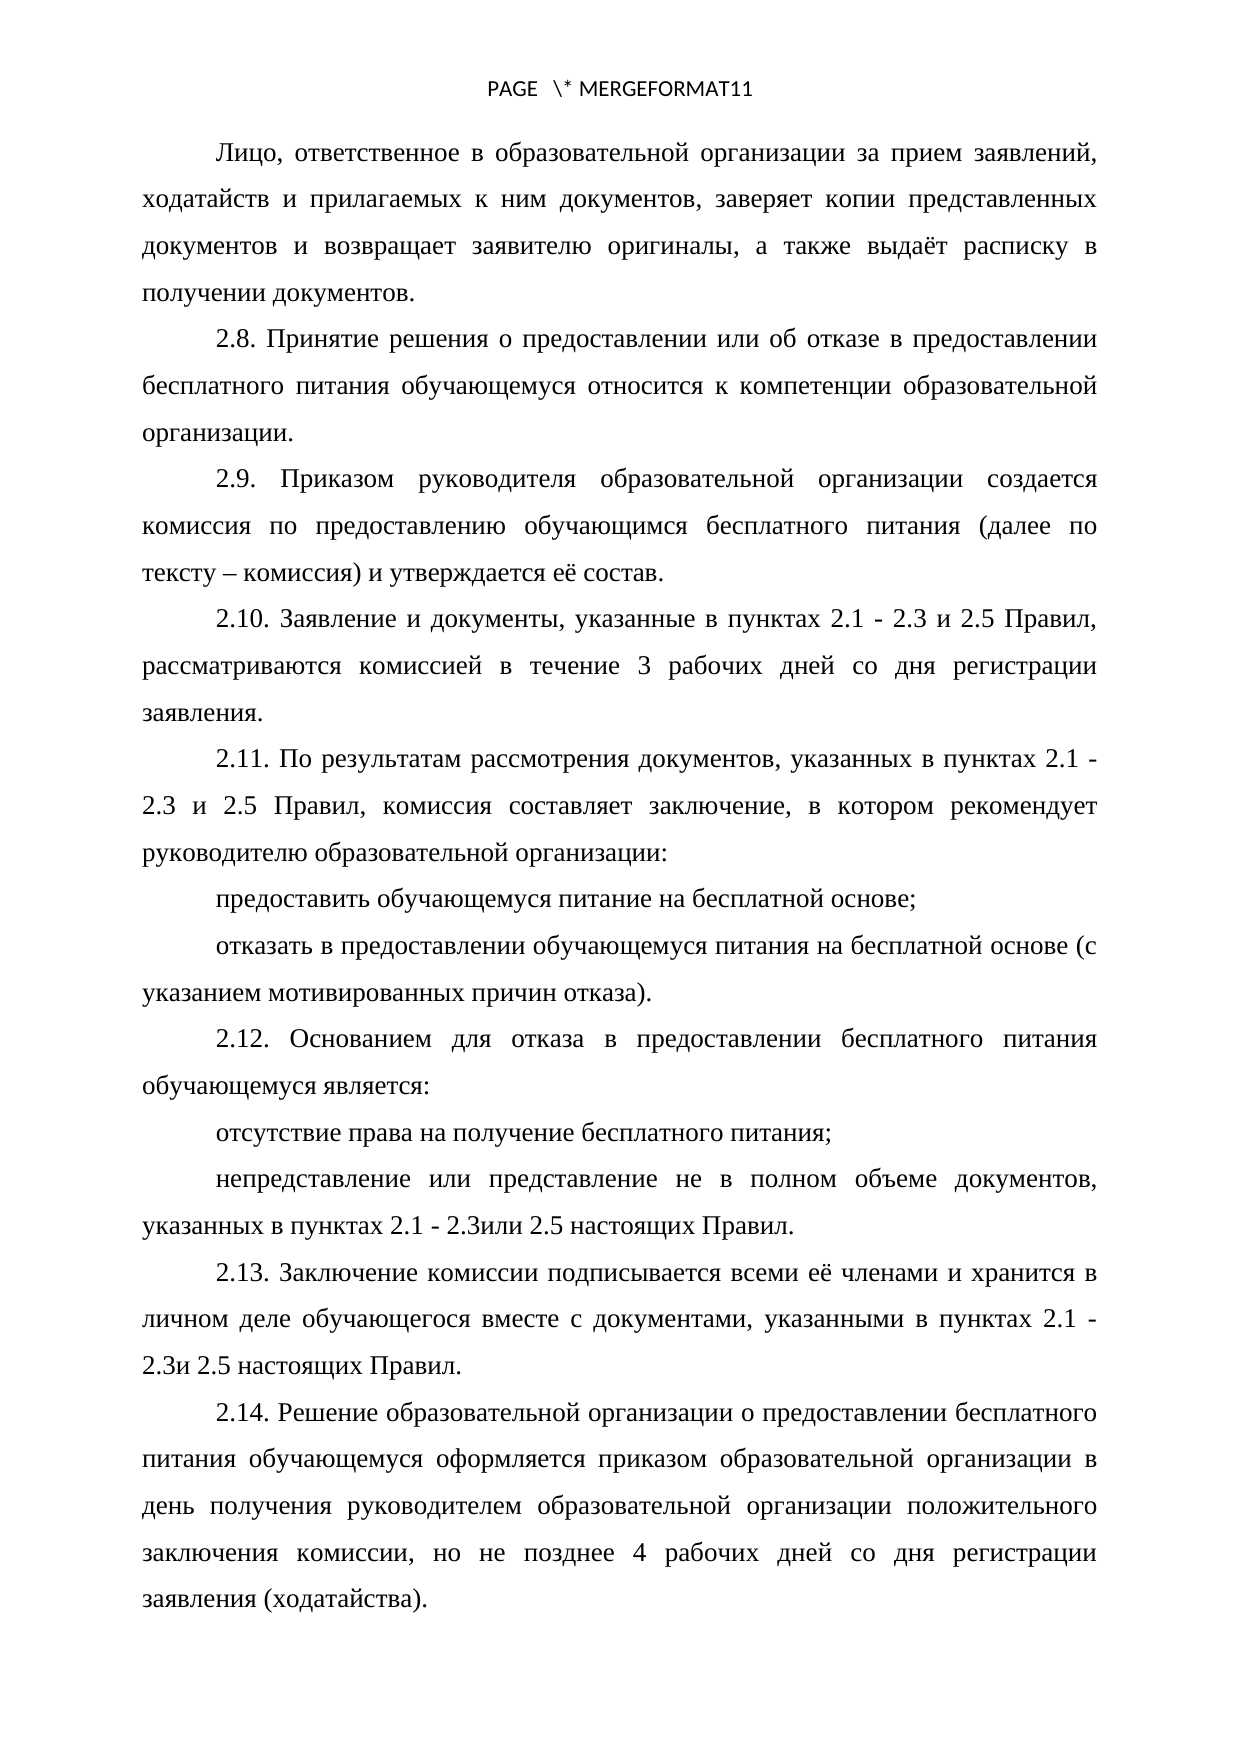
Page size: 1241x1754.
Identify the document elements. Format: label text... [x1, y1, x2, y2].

text предоставить обучающемуся питание на бесплатной основе; [142, 882, 1098, 914]
text отсутствие права на получение бесплатного питания; [142, 1116, 1098, 1147]
text 2.8. Принятие решения о предоставлении или об отказе в предоставлении бесплатного питания обучающемуся относится к компетенции образовательной организации. [142, 322, 1098, 447]
text 2.13. Заключение комиссии подписывается всеми её членами и хранится в личном деле обучающегося вместе с документами, указанными в пунктах 2.1 - 2.3и 2.5 настоящих Правил. [142, 1256, 1098, 1380]
text 2.9. Приказом руководителя образовательной организации создается комиссия по предоставлению обучающимся бесплатного питания (далее по тексту – комиссия) и утверждается её состав. [142, 462, 1098, 587]
text отказать в предоставлении обучающемуся питания на бесплатной основе (с указанием мотивированных причин отказа). [142, 929, 1098, 1007]
text 2.11. По результатам рассмотрения документов, указанных в пунктах 2.1 - 2.3 и 2.5 Правил, комиссия составляет заключение, в котором рекомендует руководителю образовательной организации: [142, 742, 1098, 867]
text непредставление или представление не в полном объеме документов, указанных в пунктах 2.1 - 2.3или 2.5 настоящих Правил. [142, 1162, 1098, 1240]
text 2.14. Решение образовательной организации о предоставлении бесплатного питания обучающемуся оформляется приказом образовательной организации в день получения руководителем образовательной организации положительного заключения комиссии, но не позднее 4 рабочих дней со дня регистрации заявления (ходатайства). [142, 1396, 1098, 1614]
text 2.12. Основанием для отказа в предоставлении бесплатного питания обучающемуся является: [142, 1022, 1098, 1100]
text Лицо, ответственное в образовательной организации за прием заявлений, ходатайств и прилагаемых к ним документов, заверяет копии представленных документов и возвращает заявителю оригиналы, а также выдаёт расписку в получении документов. [142, 136, 1098, 307]
text 2.10. Заявление и документы, указанные в пунктах 2.1 - 2.3 и 2.5 Правил, рассматриваются комиссией в течение 3 рабочих дней со дня регистрации заявления. [142, 602, 1098, 727]
